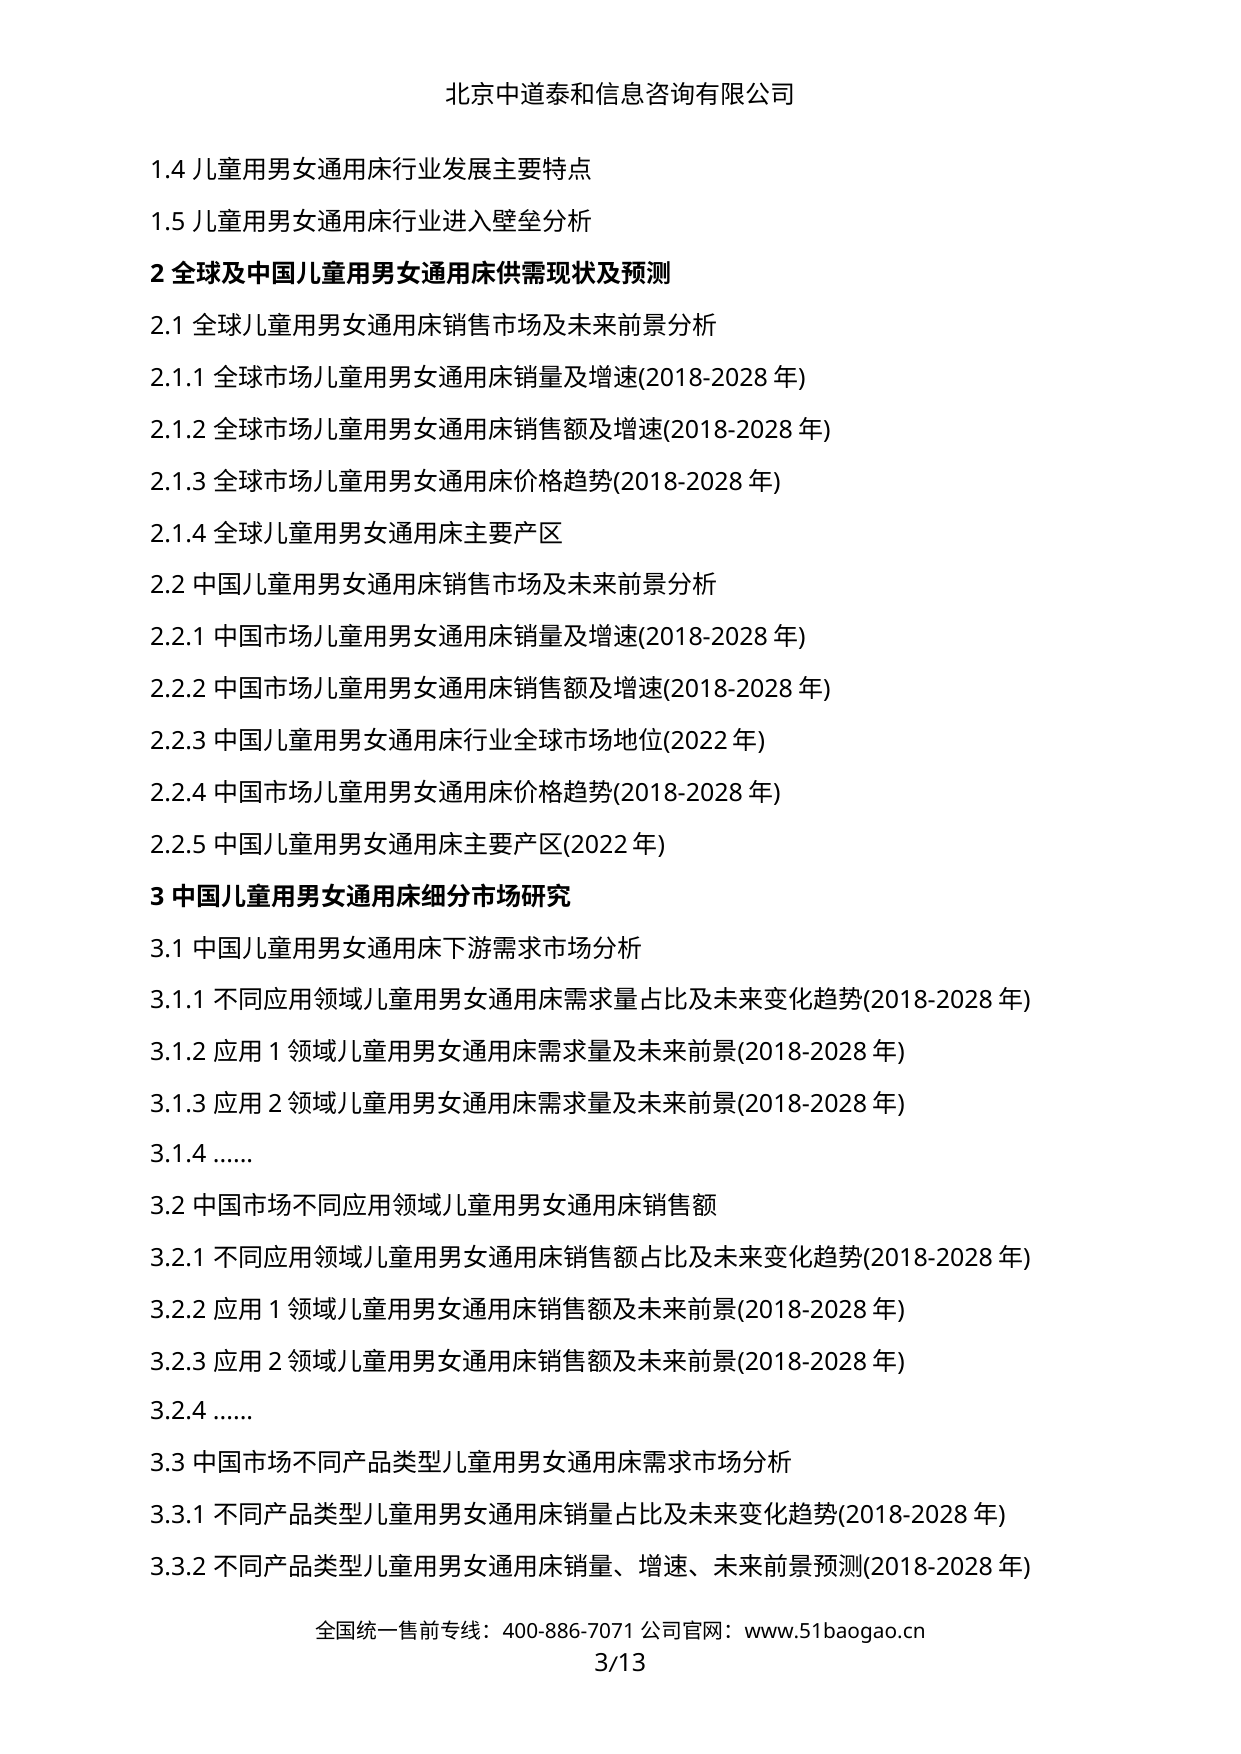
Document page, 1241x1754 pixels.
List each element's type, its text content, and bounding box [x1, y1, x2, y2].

text 2.2 中国儿童用男女通用床销售市场及未来前景分析 [150, 565, 1090, 601]
text 3.2.4 ...... [150, 1393, 1090, 1427]
text 3.1.4 ...... [150, 1136, 1090, 1170]
text 3 中国儿童用男女通用床细分市场研究 [150, 876, 1090, 912]
text 3.3.2 不同产品类型儿童用男女通用床销量、增速、未来前景预测(2018-2028年) [150, 1546, 1090, 1582]
text 1.4 儿童用男女通用床行业发展主要特点 [150, 150, 1090, 186]
text 3.1 中国儿童用男女通用床下游需求市场分析 [150, 928, 1090, 964]
text 3.2.1 不同应用领域儿童用男女通用床销售额占比及未来变化趋势(2018-2028年) [150, 1237, 1090, 1273]
text 2.2.2 中国市场儿童用男女通用床销售额及增速(2018-2028年) [150, 669, 1090, 705]
text 1.5 儿童用男女通用床行业进入壁垒分析 [150, 202, 1090, 238]
text 3.1.3 应用2领域儿童用男女通用床需求量及未来前景(2018-2028年) [150, 1084, 1090, 1120]
text 2.1 全球儿童用男女通用床销售市场及未来前景分析 [150, 306, 1090, 342]
text 3.2.2 应用1领域儿童用男女通用床销售额及未来前景(2018-2028年) [150, 1289, 1090, 1325]
text 3.3.1 不同产品类型儿童用男女通用床销量占比及未来变化趋势(2018-2028年) [150, 1494, 1090, 1531]
text 2.1.4 全球儿童用男女通用床主要产区 [150, 513, 1090, 549]
text 3.1.2 应用1领域儿童用男女通用床需求量及未来前景(2018-2028年) [150, 1032, 1090, 1068]
text 2 全球及中国儿童用男女通用床供需现状及预测 [150, 254, 1090, 290]
text 2.1.2 全球市场儿童用男女通用床销售额及增速(2018-2028年) [150, 409, 1090, 446]
text 3.3 中国市场不同产品类型儿童用男女通用床需求市场分析 [150, 1442, 1090, 1479]
text 2.2.5 中国儿童用男女通用床主要产区(2022年) [150, 824, 1090, 861]
text 2.1.1 全球市场儿童用男女通用床销量及增速(2018-2028年) [150, 357, 1090, 394]
text 2.1.3 全球市场儿童用男女通用床价格趋势(2018-2028年) [150, 461, 1090, 497]
text 2.2.4 中国市场儿童用男女通用床价格趋势(2018-2028年) [150, 772, 1090, 809]
text 2.2.3 中国儿童用男女通用床行业全球市场地位(2022年) [150, 721, 1090, 757]
text 3.2 中国市场不同应用领域儿童用男女通用床销售额 [150, 1185, 1090, 1222]
text 3.1.1 不同应用领域儿童用男女通用床需求量占比及未来变化趋势(2018-2028年) [150, 980, 1090, 1016]
text 3.2.3 应用2领域儿童用男女通用床销售额及未来前景(2018-2028年) [150, 1341, 1090, 1377]
text 2.2.1 中国市场儿童用男女通用床销量及增速(2018-2028年) [150, 617, 1090, 653]
